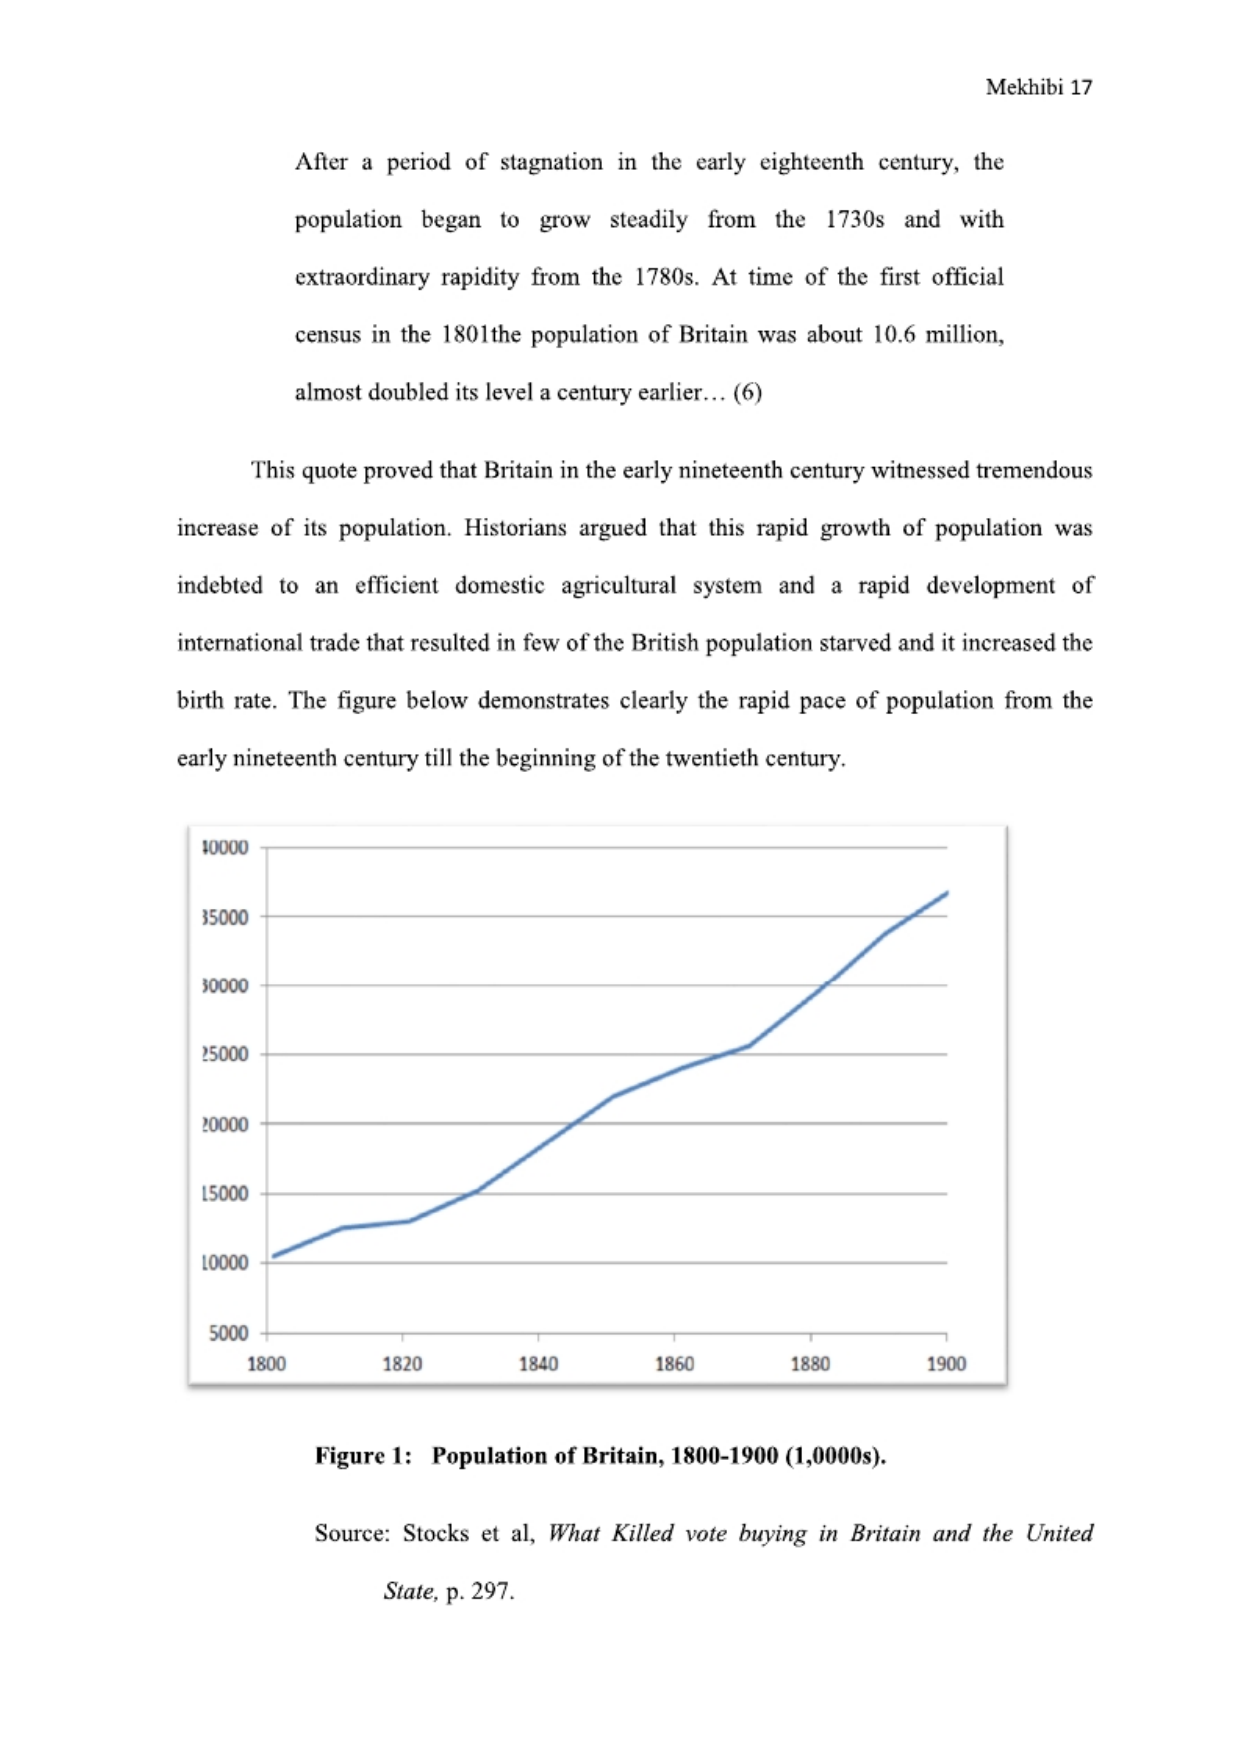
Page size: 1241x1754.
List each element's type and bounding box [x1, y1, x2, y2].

picture [175, 76, 1096, 1607]
